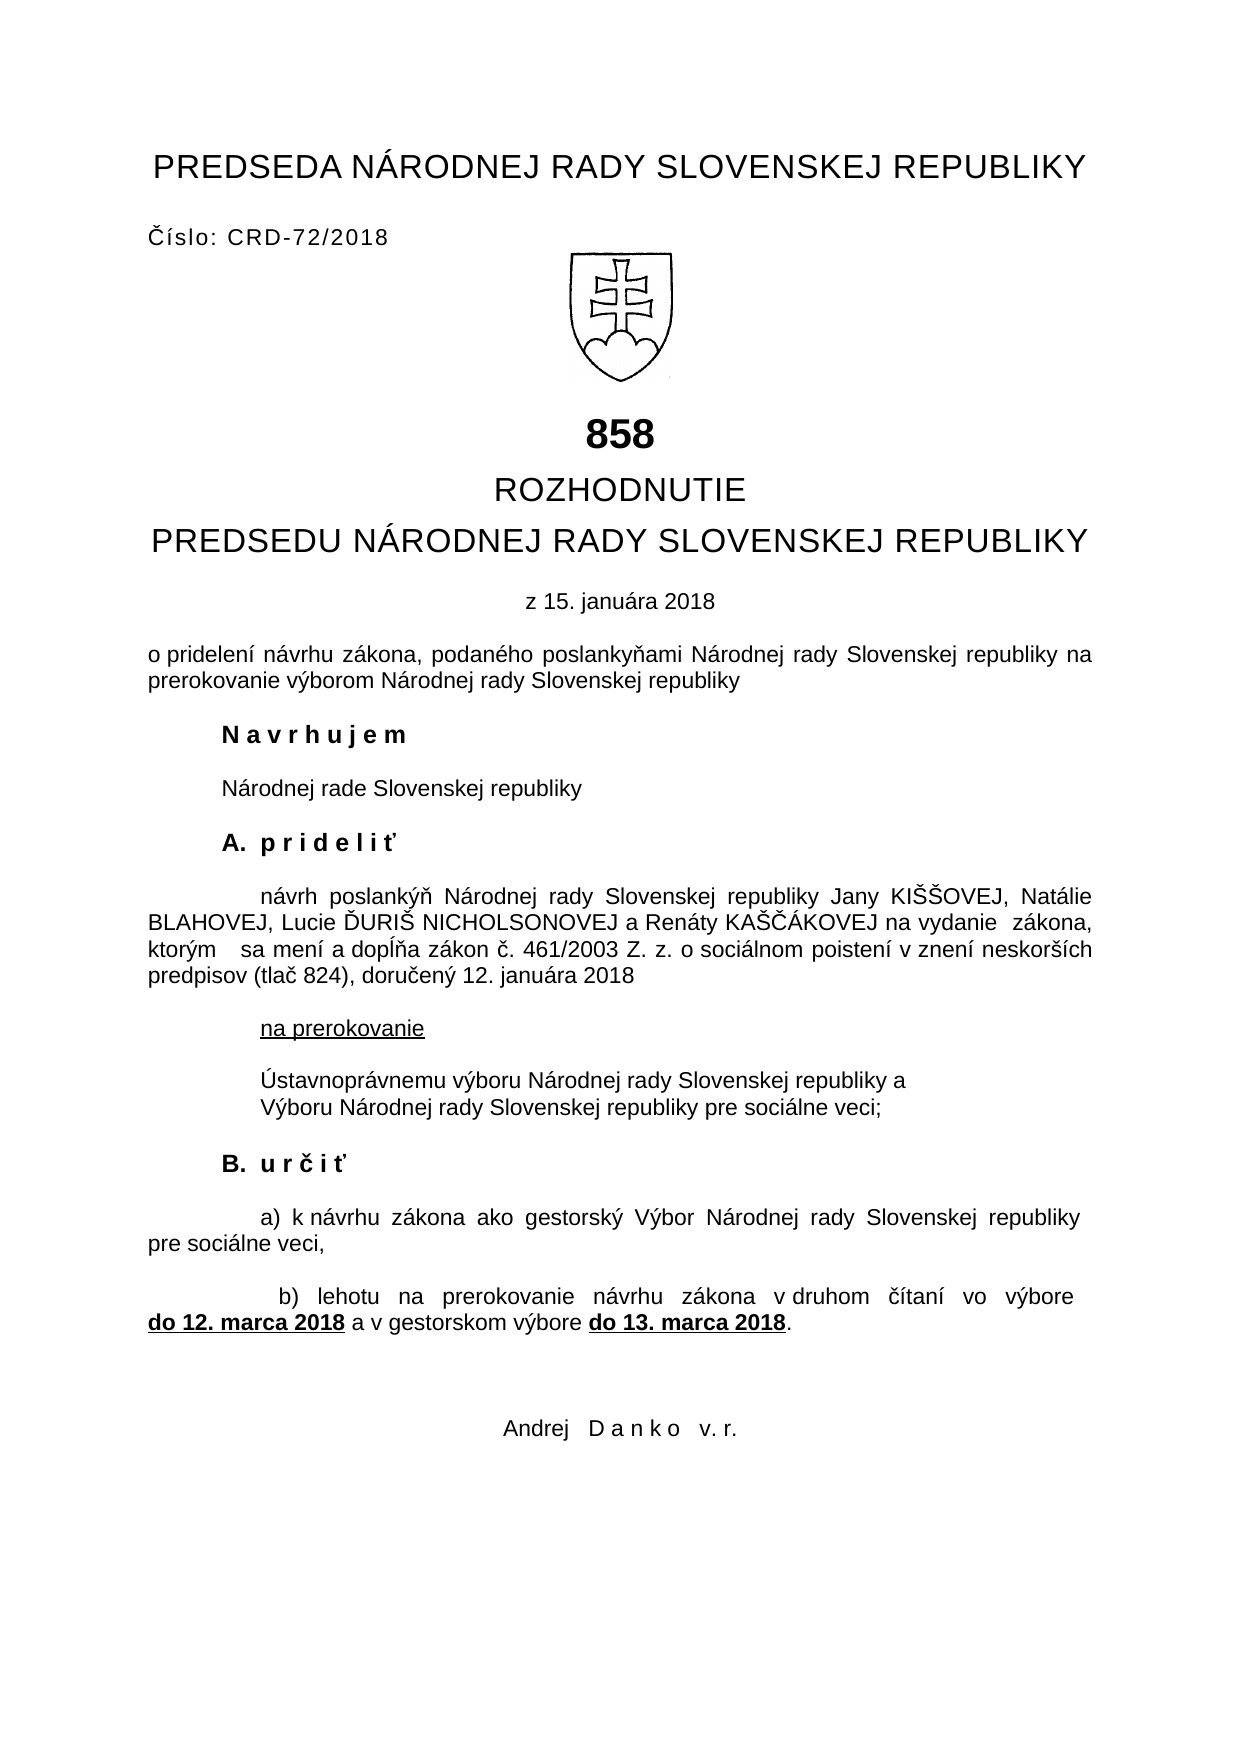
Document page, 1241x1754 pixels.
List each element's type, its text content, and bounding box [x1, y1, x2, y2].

subtitle PREDSEDA NÁRODNEJ RADY SLOVENSKEJ REPUBLIKY [148, 148, 1093, 186]
subtitle PREDSEDU NÁRODNEJ RADY SLOVENSKEJ REPUBLIKY [148, 521, 1093, 559]
text na prerokovanie [148, 1014, 1093, 1041]
text Výboru Národnej rady Slovenskej republiky pre sociálne veci; [148, 1094, 1093, 1120]
text Ústavnoprávnemu výboru Národnej rady Slovenskej republiky a [148, 1067, 1093, 1094]
text a) k návrhu zákona ako gestorský Výbor Národnej rady Slovenskej republiky pre sociálne veci, [148, 1204, 1093, 1257]
text Andrej D a n k o v. r. [148, 1415, 1093, 1441]
subtitle ROZHODNUTIE [148, 470, 1093, 508]
text Národnej rade Slovenskej republiky [148, 775, 1093, 801]
text z 15. januára 2018 [148, 588, 1093, 614]
picture [564, 249, 676, 385]
text b) lehotu na prerokovanie návrhu zákona v druhom čítaní vo výbore do 12. marca 2018 a v gestorskom výbore do 13. marca 2018. [148, 1283, 1093, 1336]
text B. u r č i ť [148, 1149, 1093, 1177]
text N a v r h u j e m [148, 720, 1093, 749]
text A. p r i d e l i ť [148, 828, 1093, 856]
text Číslo: CRD-72/2018 [148, 223, 1093, 250]
text návrh poslankýň Národnej rady Slovenskej republiky Jany KIŠŠOVEJ, Natálie BLAHOVEJ, Lucie ĎURIŠ NICHOLSONOVEJ a Renáty KAŠČÁKOVEJ na vydanie zákona, ktorým sa mení a dopĺňa zákon č. 461/2003 Z. z. o sociálnom poistení v znení neskorších predpisov (tlač 824), doručený 12. januára 2018 [148, 883, 1093, 988]
text 858 [148, 409, 1093, 457]
text o pridelení návrhu zákona, podaného poslankyňami Národnej rady Slovenskej republiky na prerokovanie výborom Národnej rady Slovenskej republiky [148, 641, 1093, 693]
